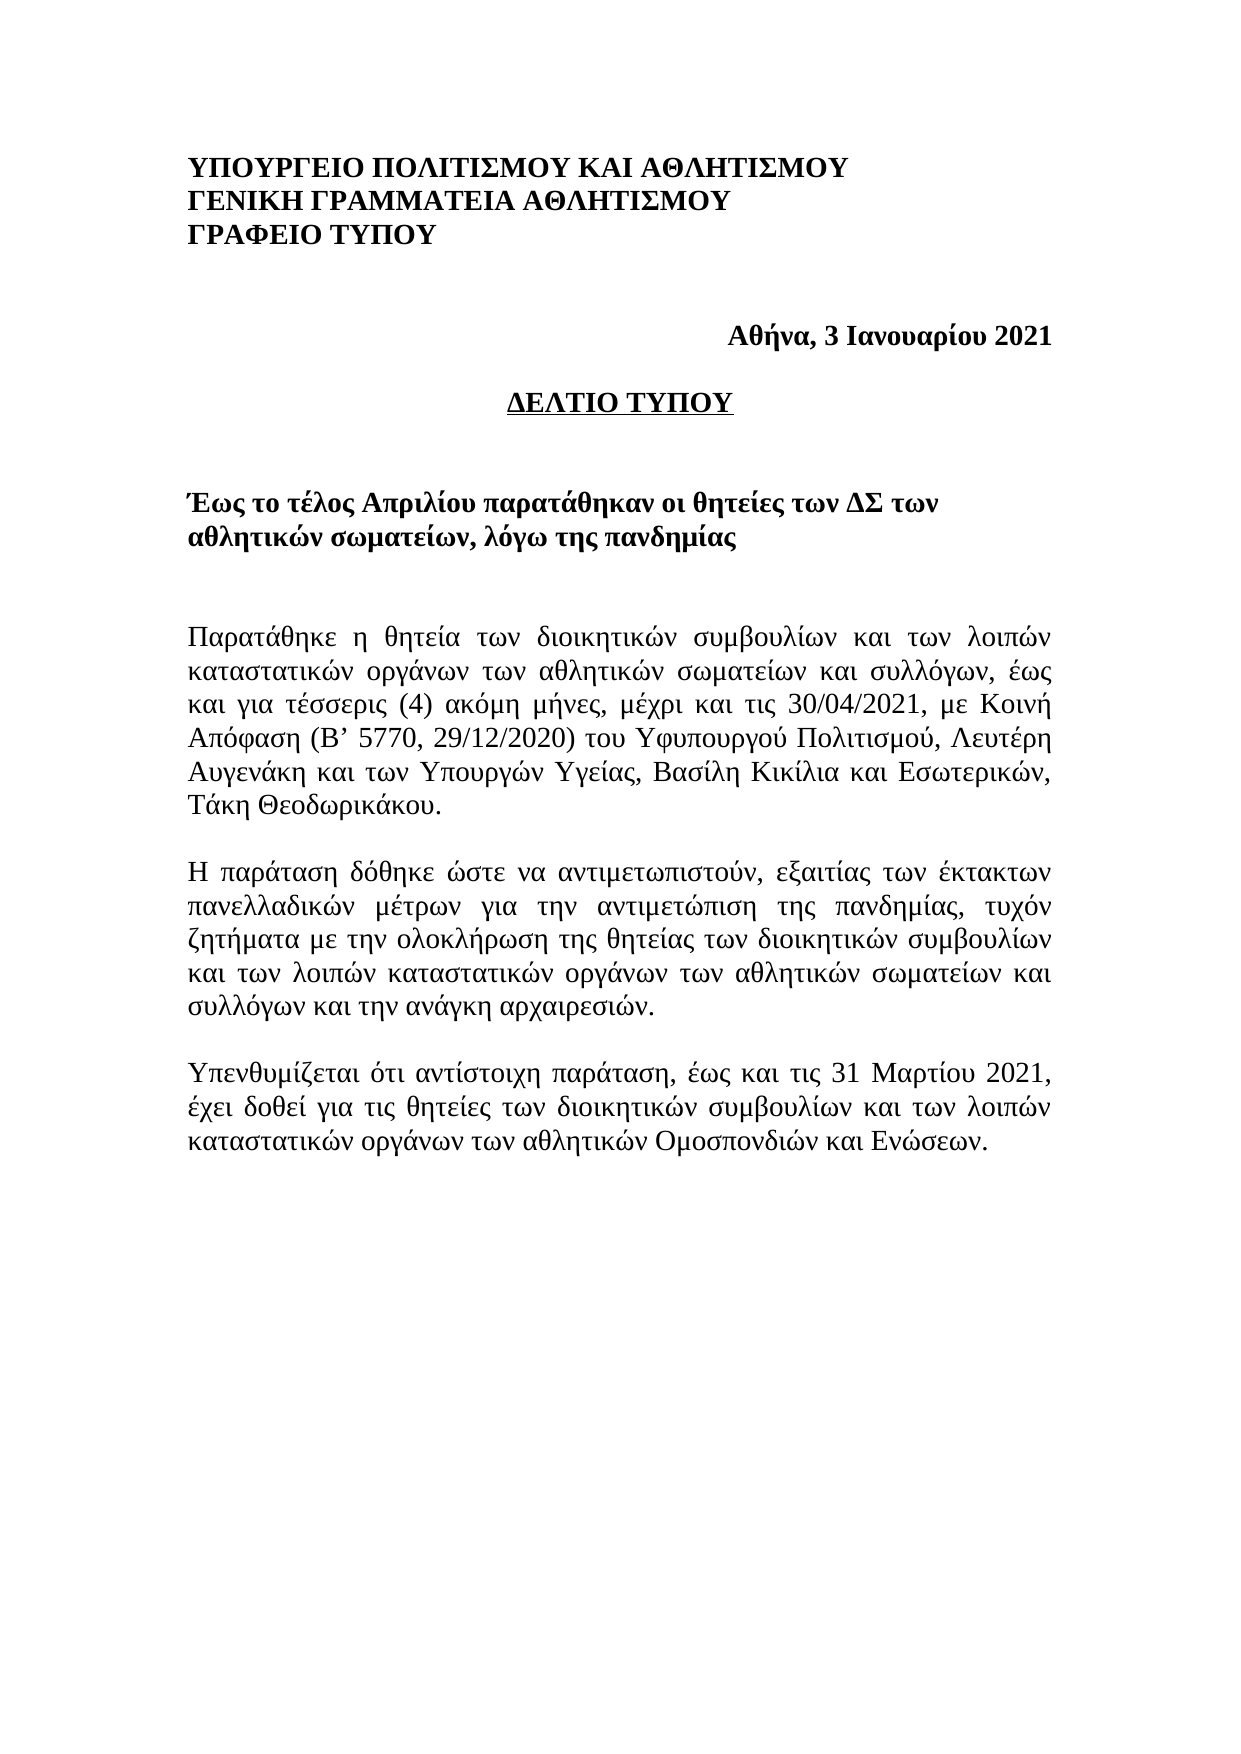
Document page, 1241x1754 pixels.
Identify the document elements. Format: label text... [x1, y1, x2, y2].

text Αθήνα, 3 Ιανουαρίου 2021 [187, 318, 1053, 351]
text ΓΡΑΦΕΙΟ ΤΥΠΟΥ [187, 217, 1053, 251]
text ΔΕΛΤΙΟ ΤΥΠΟΥ [187, 385, 1053, 418]
text Έως το τέλος Απριλίου παρατάθηκαν οι θητείες των ΔΣ των αθλητικών σωματείων, λόγω της πανδημίας [187, 485, 1053, 552]
text Η παράταση δόθηκε ώστε να αντιμετωπιστούν, εξαιτίας των έκτακτων πανελλαδικών μέτρων για την αντιμετώπιση της πανδημίας, τυχόν ζητήματα με την ολοκλήρωση της θητείας των διοικητικών συμβουλίων και των λοιπών καταστατικών οργάνων των αθλητικών σωματείων και συλλόγων και την ανάγκη αρχαιρεσιών. [187, 854, 1053, 1022]
text ΓΕΝΙΚΗ ΓΡΑΜΜΑΤΕΙΑ ΑΘΛΗΤΙΣΜΟΥ [187, 183, 1053, 217]
text Υπενθυμίζεται ότι αντίστοιχη παράταση, έως και τις 31 Μαρτίου 2021, έχει δοθεί για τις θητείες των διοικητικών συμβουλίων και των λοιπών καταστατικών οργάνων των αθλητικών Ομοσπονδιών και Ενώσεων. [187, 1056, 1053, 1156]
text ΥΠΟΥΡΓΕΙΟ ΠΟΛΙΤΙΣΜΟΥ ΚΑΙ ΑΘΛΗΤΙΣΜΟΥ [187, 150, 1053, 183]
text Παρατάθηκε η θητεία των διοικητικών συμβουλίων και των λοιπών καταστατικών οργάνων των αθλητικών σωματείων και συλλόγων, έως και για τέσσερις (4) ακόμη μήνες, μέχρι και τις 30/04/2021, με Κοινή Απόφαση (Β’ 5770, 29/12/2020) του Υφυπουργού Πολιτισμού, Λευτέρη Αυγενάκη και των Υπουργών Υγείας, Βασίλη Κικίλια και Εσωτερικών, Τάκη Θεοδωρικάκου. [187, 619, 1053, 821]
